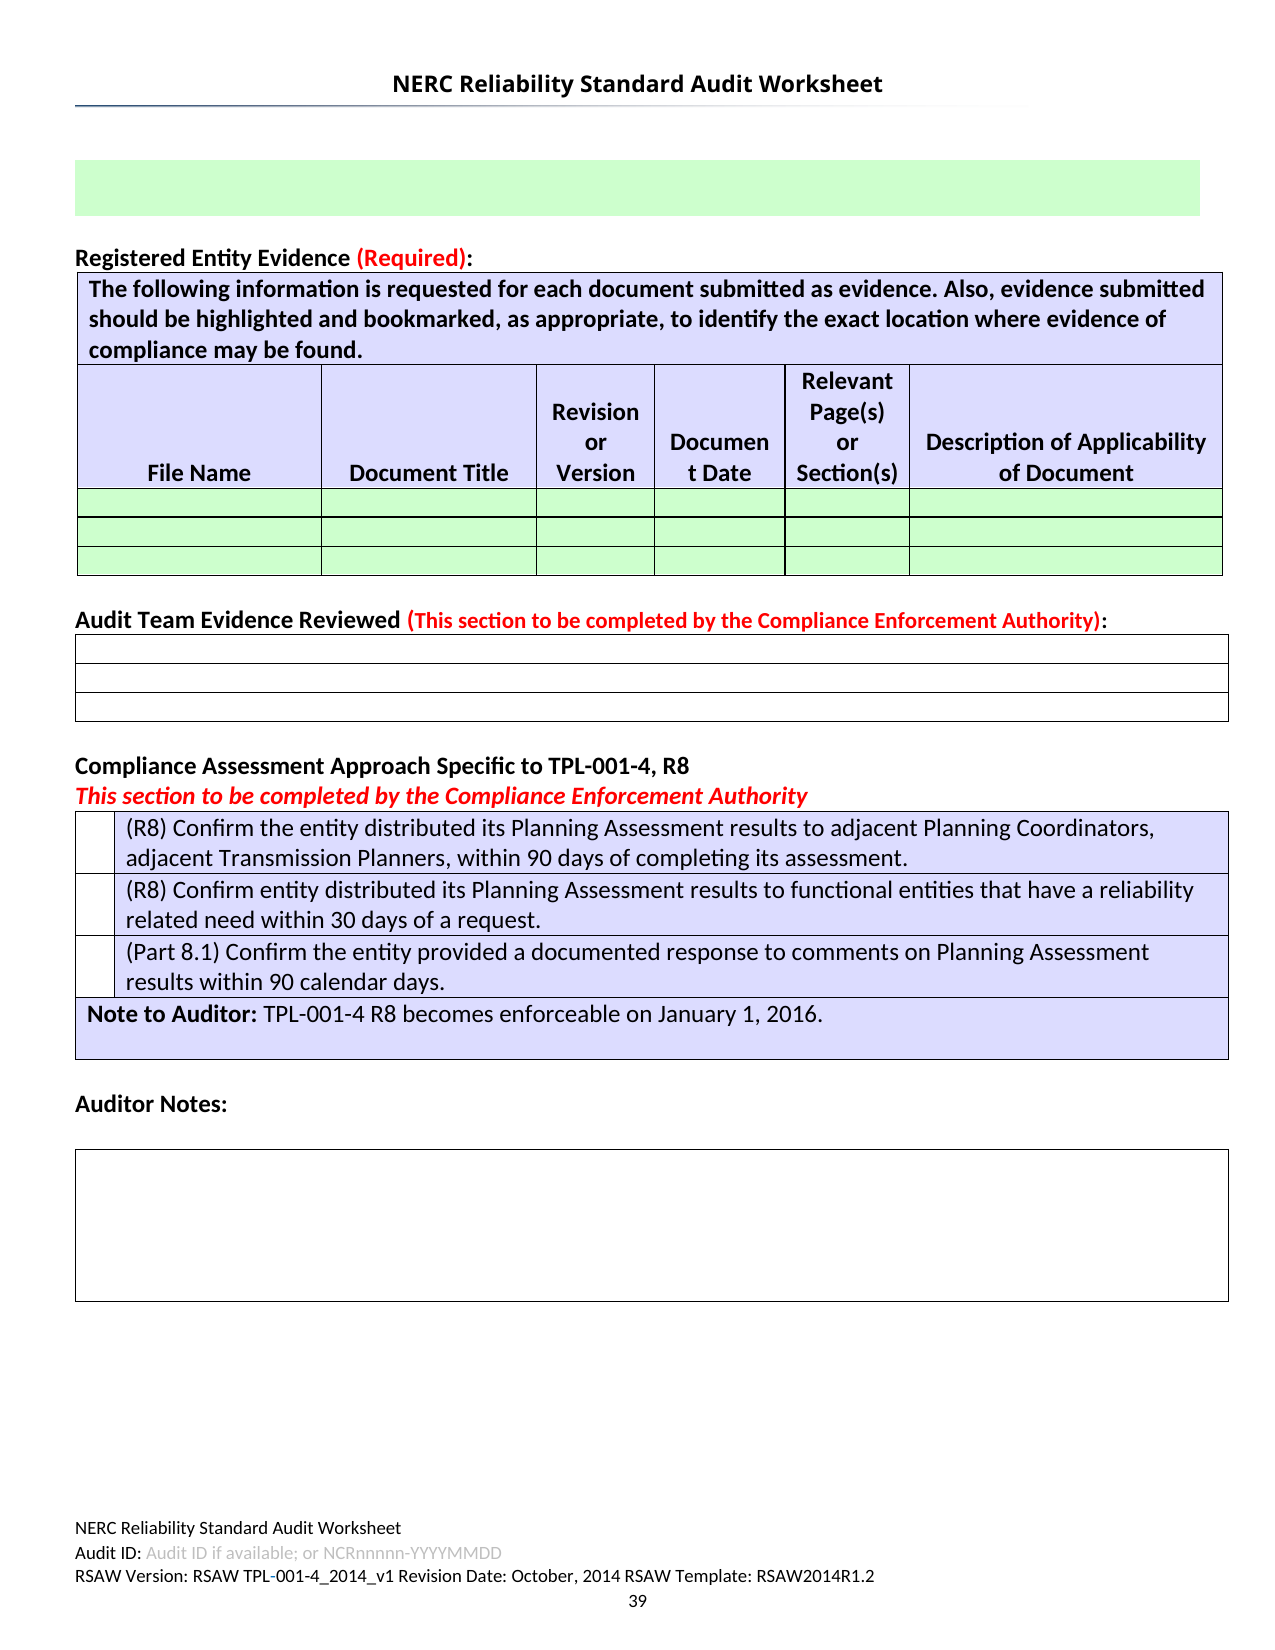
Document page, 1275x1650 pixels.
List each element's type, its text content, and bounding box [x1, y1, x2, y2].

table_cell [786, 547, 909, 574]
table_cell Document Date [655, 365, 784, 487]
text Audit Team Evidence Reviewed (This section to be completed by the Compliance Enforcement Authority): [75, 606, 1200, 634]
table_cell Description of Applicability of Document [910, 365, 1222, 487]
table_header [76, 812, 114, 873]
table_header [76, 1150, 1228, 1301]
table_cell [78, 547, 321, 574]
table_cell Relevant Page(s) or Section(s) [786, 365, 909, 487]
table_cell [786, 518, 909, 546]
table_header The following information is requested for each document submitted as evidence. Also, evidence submitted should be highlighted and bookmarked, as appropriate, to identify the exact location where evidence of compliance may be found. [78, 273, 1222, 364]
table_cell [786, 489, 909, 516]
table_cell (R8) Confirm entity distributed its Planning Assessment results to functional entities that have a reliability related need within 30 days of a request. [115, 874, 1228, 935]
table_cell [910, 489, 1222, 516]
table_cell [76, 936, 114, 997]
table_cell [322, 518, 536, 546]
table_cell [322, 489, 536, 516]
table_cell Revision or Version [537, 365, 654, 487]
table_header (R8) Confirm the entity distributed its Planning Assessment results to adjacent Planning Coordinators, adjacent Transmission Planners, within 90 days of completing its assessment. [115, 812, 1228, 873]
table_cell [76, 874, 114, 935]
table_cell [910, 547, 1222, 574]
text Compliance Assessment Approach Specific to TPL-001-4, R8 [75, 753, 1200, 780]
table_cell Note to Auditor: TPL-001-4 R8 becomes enforceable on January 1, 2016. [76, 998, 1228, 1059]
table_cell [910, 518, 1222, 546]
table_cell [655, 489, 784, 516]
table_header [76, 635, 1228, 663]
table_cell [537, 518, 654, 546]
table_cell [537, 547, 654, 574]
table_cell [76, 693, 1228, 721]
text Registered Entity Evidence (Required): [75, 244, 1200, 272]
text Auditor Notes: [75, 1091, 1200, 1118]
table_cell [655, 518, 784, 546]
table_cell [78, 489, 321, 516]
table_cell [537, 489, 654, 516]
text This section to be completed by the Compliance Enforcement Authority [75, 780, 1200, 811]
table_cell [76, 664, 1228, 692]
table_cell File Name [78, 365, 321, 487]
table_cell [655, 547, 784, 574]
table_cell [78, 518, 321, 546]
table_cell [322, 547, 536, 574]
picture [75, 105, 1052, 114]
table_cell (Part 8.1) Confirm the entity provided a documented response to comments on Planning Assessment results within 90 calendar days. [115, 936, 1228, 997]
table_cell Document Title [322, 365, 536, 487]
